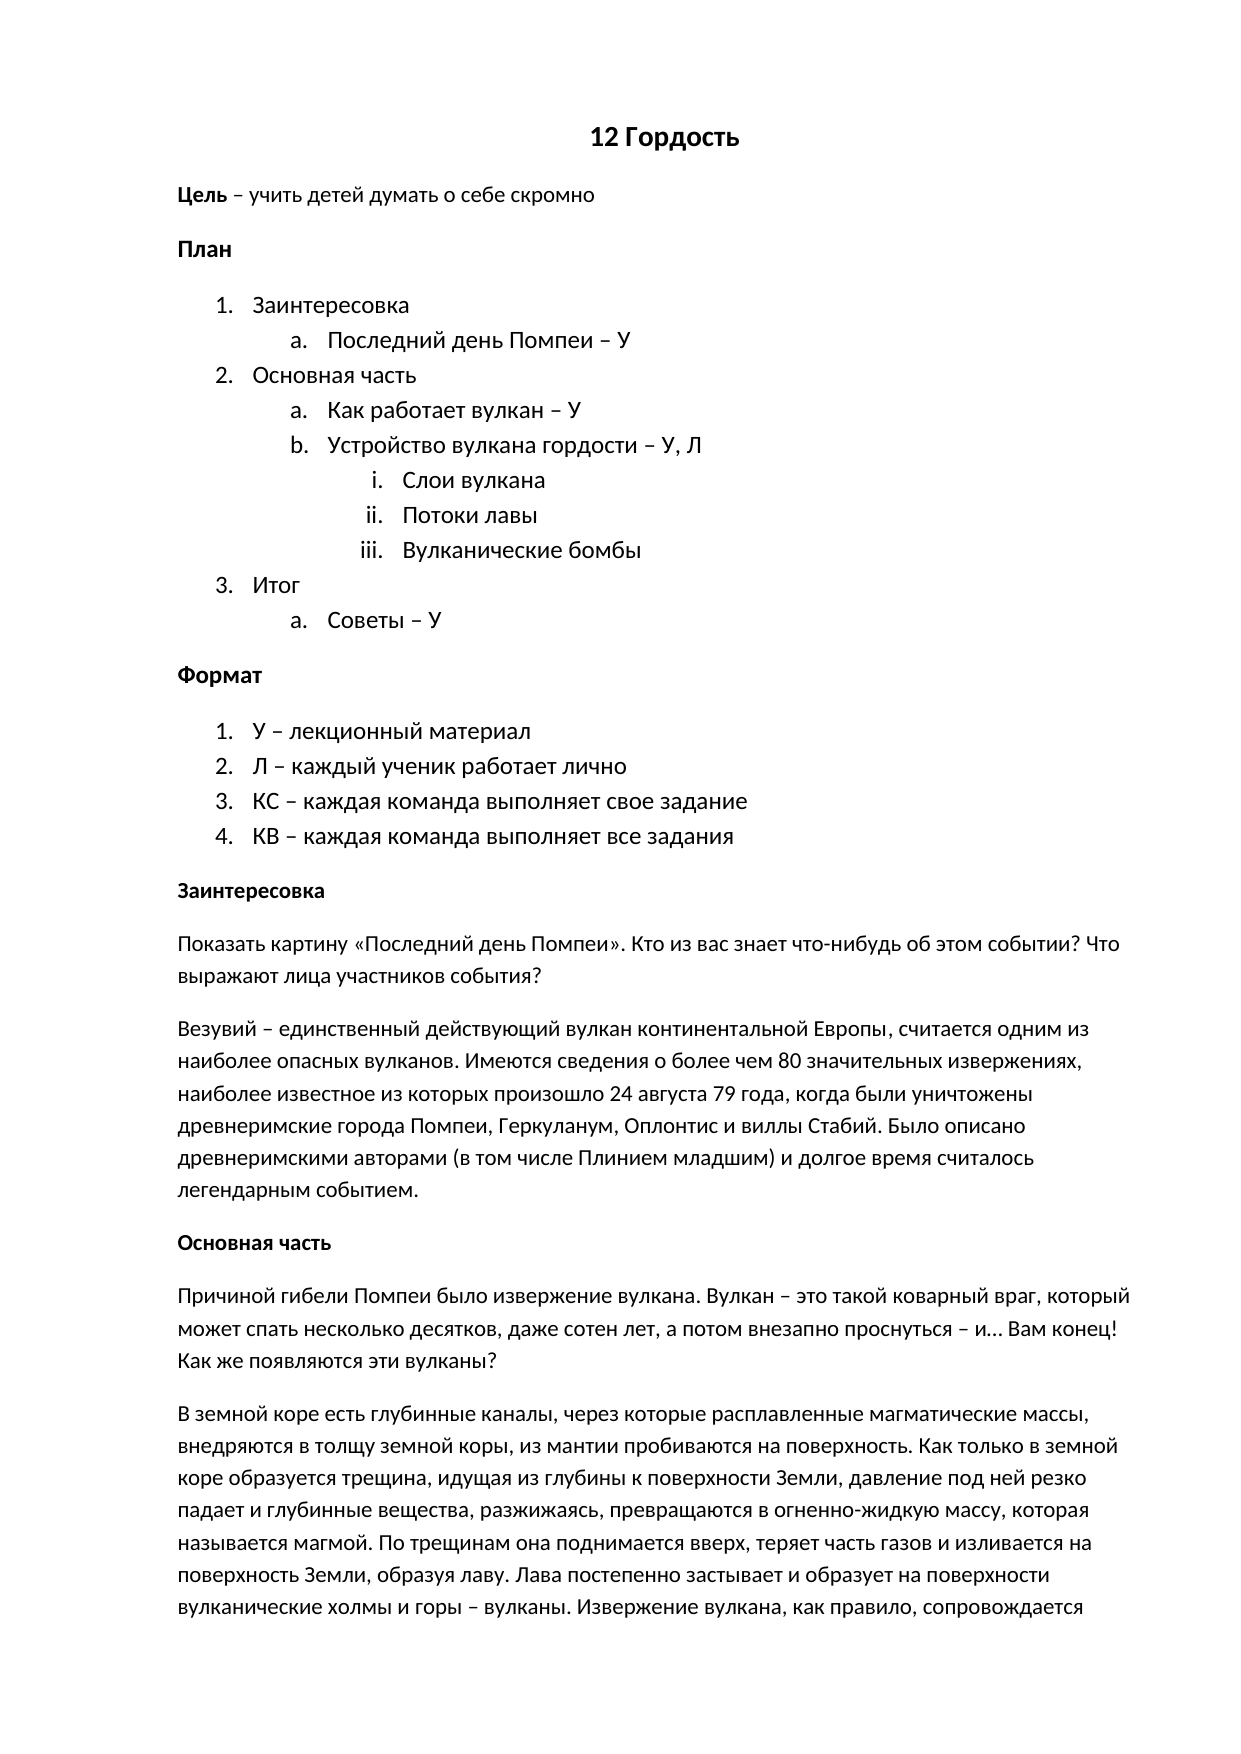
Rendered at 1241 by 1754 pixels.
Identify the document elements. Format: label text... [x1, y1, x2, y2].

list Последний день Помпеи – У [290, 324, 1152, 354]
list Устройство вулкана гордости – У, Л [290, 429, 1152, 459]
text Причиной гибели Помпеи было извержение вулкана. Вулкан – это такой коварный враг, который может спать несколько десятков, даже сотен лет, а потом внезапно проснуться – и… Вам конец! Как же появляются эти вулканы? [177, 1281, 1152, 1374]
list Основная часть [215, 359, 1152, 389]
text Формат [177, 659, 1152, 690]
list Советы – У [290, 604, 1152, 634]
list КС – каждая команда выполняет свое задание [215, 785, 1152, 816]
list Л – каждый ученик работает лично [215, 750, 1152, 781]
list КВ – каждая команда выполняет все задания [215, 820, 1152, 851]
list Заинтересовка [215, 289, 1152, 319]
text Заинтересовка [177, 876, 1152, 904]
text Основная часть [177, 1228, 1152, 1256]
list У – лекционный материал [215, 715, 1152, 746]
text Цель – учить детей думать о себе скромно [177, 180, 1152, 208]
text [177, 1399, 1152, 1620]
text План [177, 233, 1152, 263]
list Вулканические бомбы [383, 534, 1152, 564]
list Потоки лавы [383, 499, 1152, 529]
text 12 Гордость [177, 118, 1152, 154]
text Везувий – единственный действующий вулкан континентальной Европы, считается одним из наиболее опасных вулканов. Имеются сведения о более чем 80 значительных извержениях, наиболее известное из которых произошло 24 августа 79 года, когда были уничтожены древнеримские города Помпеи, Геркуланум, Оплонтис и виллы Стабий. Было описано древнеримскими авторами (в том числе Плинием младшим) и долгое время считалось легендарным событием. [177, 1014, 1152, 1203]
text Показать картину «Последний день Помпеи». Кто из вас знает что-нибудь об этом событии? Что выражают лица участников события? [177, 929, 1152, 989]
list Итог [215, 569, 1152, 599]
list Слои вулкана [383, 464, 1152, 494]
list Как работает вулкан – У [290, 394, 1152, 424]
